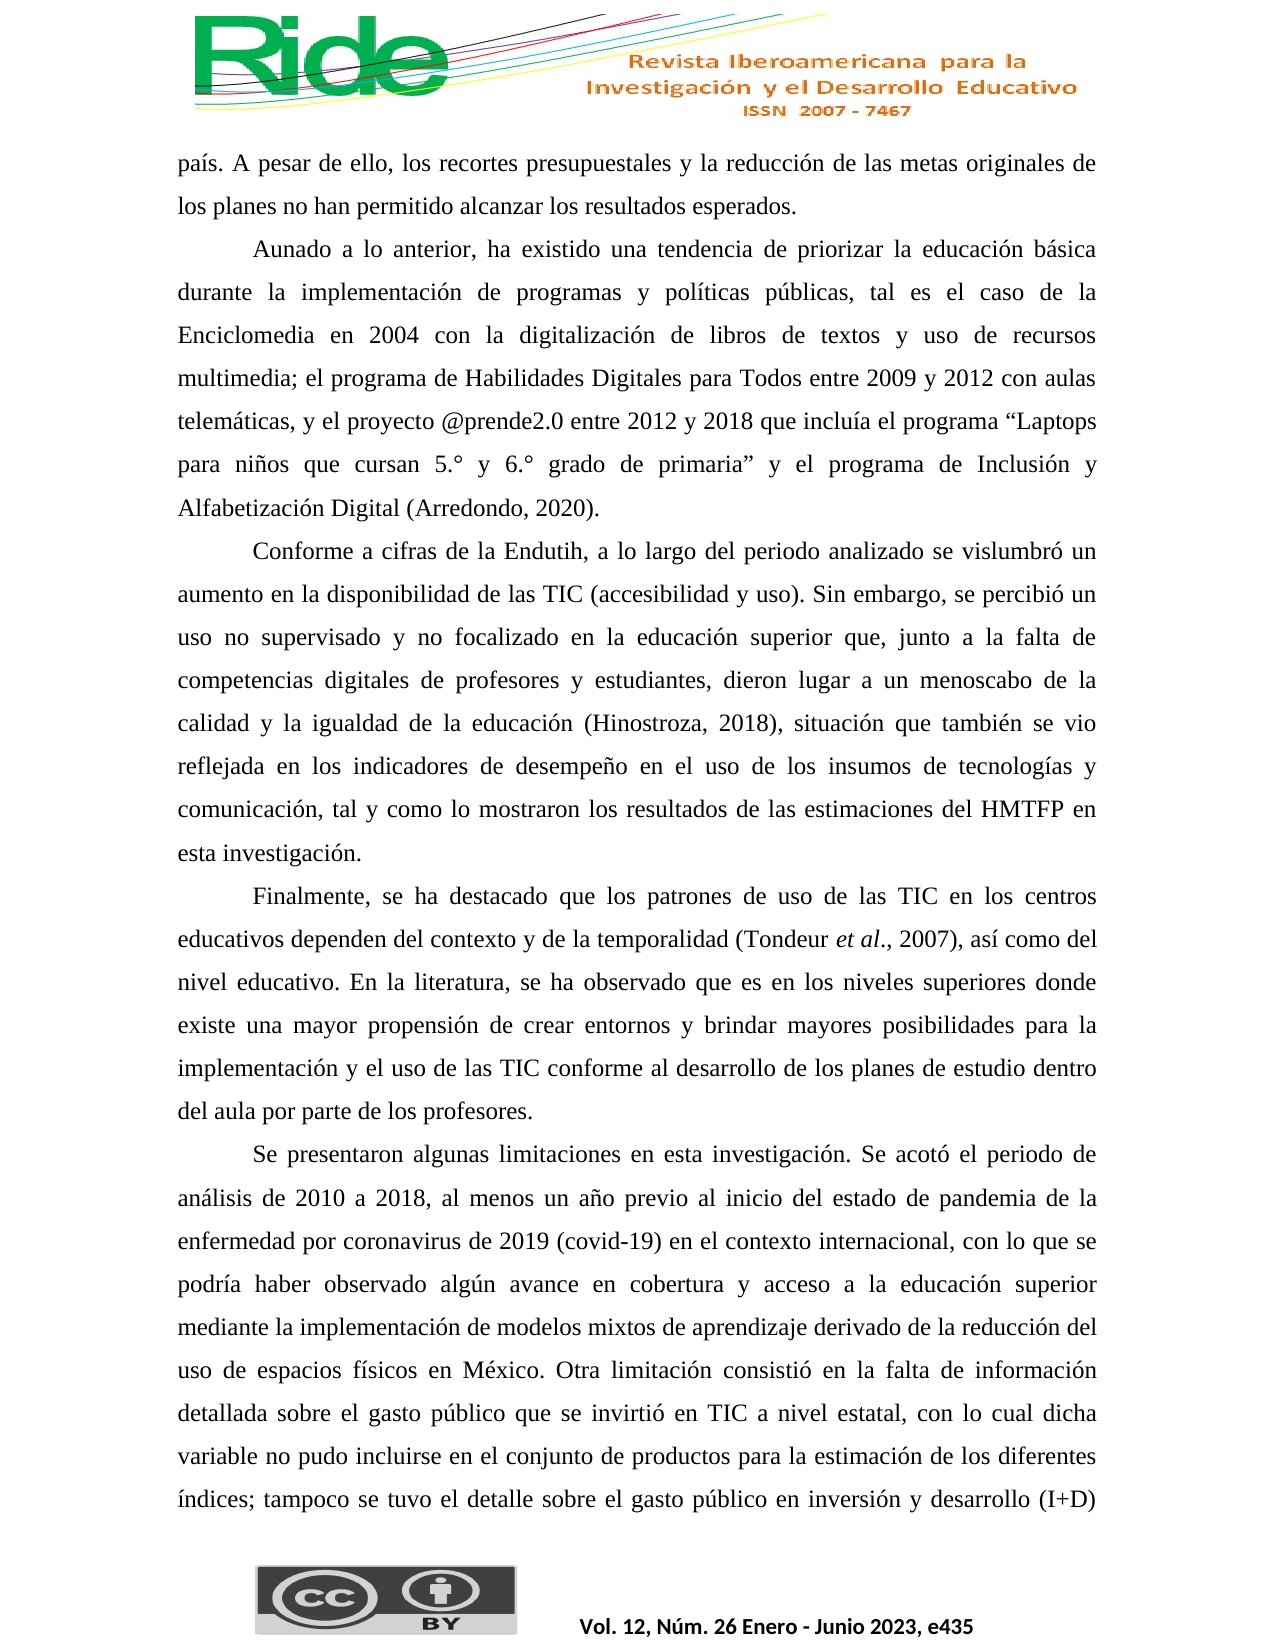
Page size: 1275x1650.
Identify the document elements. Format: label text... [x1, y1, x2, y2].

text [177, 1139, 1098, 1513]
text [177, 148, 1098, 219]
picture [194, 14, 1081, 119]
text Finalmente, se ha destacado que los patrones de uso de las TIC en los centros educativos dependen del contexto y de la temporalidad (Tondeur et al., 2007), así como del nivel educativo. En la literatura, se ha observado que es en los niveles superiores donde existe una mayor propensión de crear entornos y brindar mayores posibilidades para la implementación y el uso de las TIC conforme al desarrollo de los planes de estudio dentro del aula por parte de los profesores. [177, 881, 1098, 1125]
text Conforme a cifras de la Endutih, a lo largo del periodo analizado se vislumbró un aumento en la disponibilidad de las TIC (accesibilidad y uso). Sin embargo, se percibió un uso no supervisado y no focalizado en la educación superior que, junto a la falta de competencias digitales de profesores y estudiantes, dieron lugar a un menoscabo de la calidad y la igualdad de la educación (Hinostroza, 2018), situación que también se vio reflejada en los indicadores de desempeño en el uso de los insumos de tecnologías y comunicación, tal y como lo mostraron los resultados de las estimaciones del HMTFP en esta investigación. [177, 536, 1098, 866]
text Aunado a lo anterior, ha existido una tendencia de priorizar la educación básica durante la implementación de programas y políticas públicas, tal es el caso de la Enciclomedia en 2004 con la digitalización de libros de textos y uso de recursos multimedia; el programa de Habilidades Digitales para Todos entre 2009 y 2012 con aulas telemáticas, y el proyecto @prende2.0 entre 2012 y 2018 que incluía el programa “Laptops para niños que cursan 5.° y 6.° grado de primaria” y el programa de Inclusión y Alfabetización Digital (Arredondo, 2020). [177, 234, 1098, 521]
picture [254, 1565, 518, 1635]
